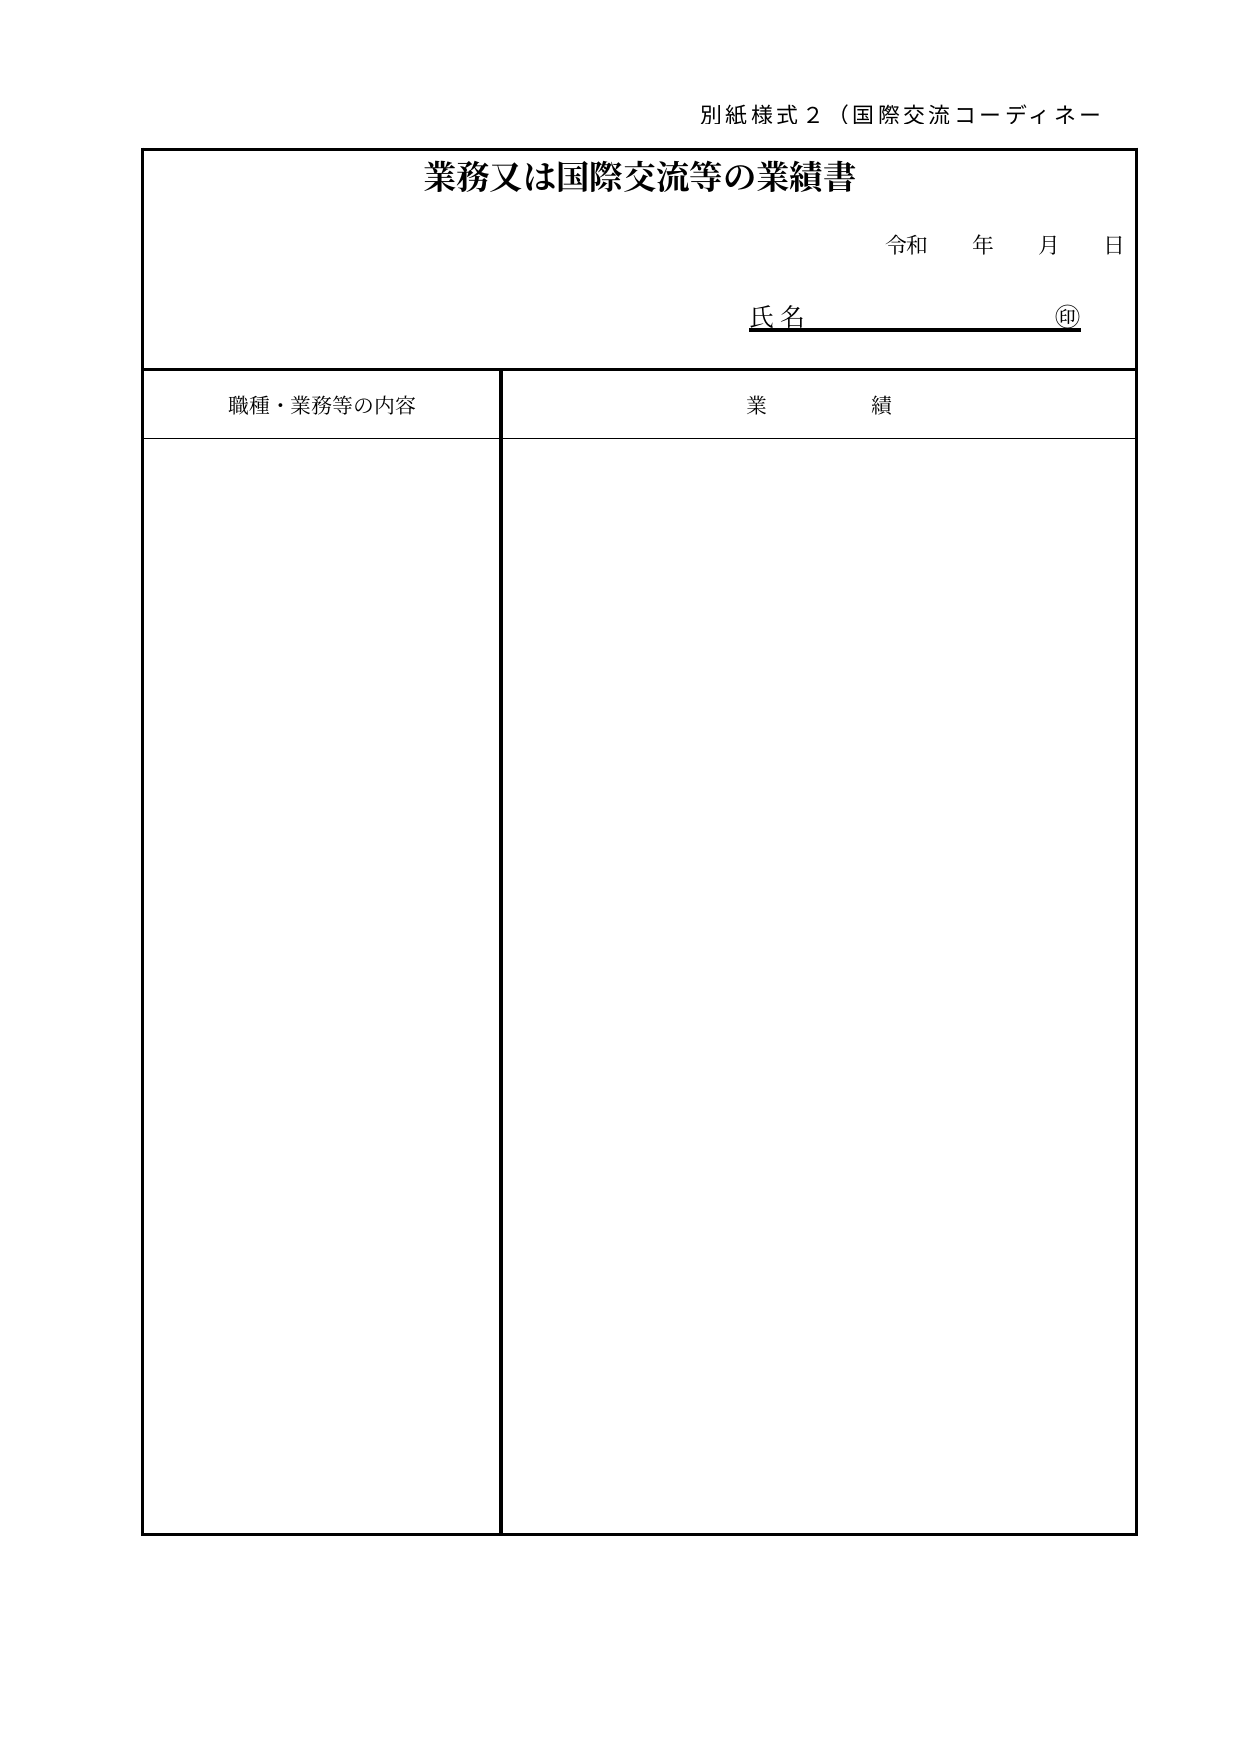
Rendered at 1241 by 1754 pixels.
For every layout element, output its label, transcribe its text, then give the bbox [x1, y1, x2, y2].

table_cell [144, 439, 499, 1533]
table_cell [503, 439, 1135, 1533]
table_header 業務又は国際交流等の業績書 令和 年 月 日 氏 名 ㊞ [144, 151, 1135, 368]
table_cell 職種・業務等の内容 [144, 371, 499, 438]
table_cell 業 績 [503, 371, 1135, 438]
